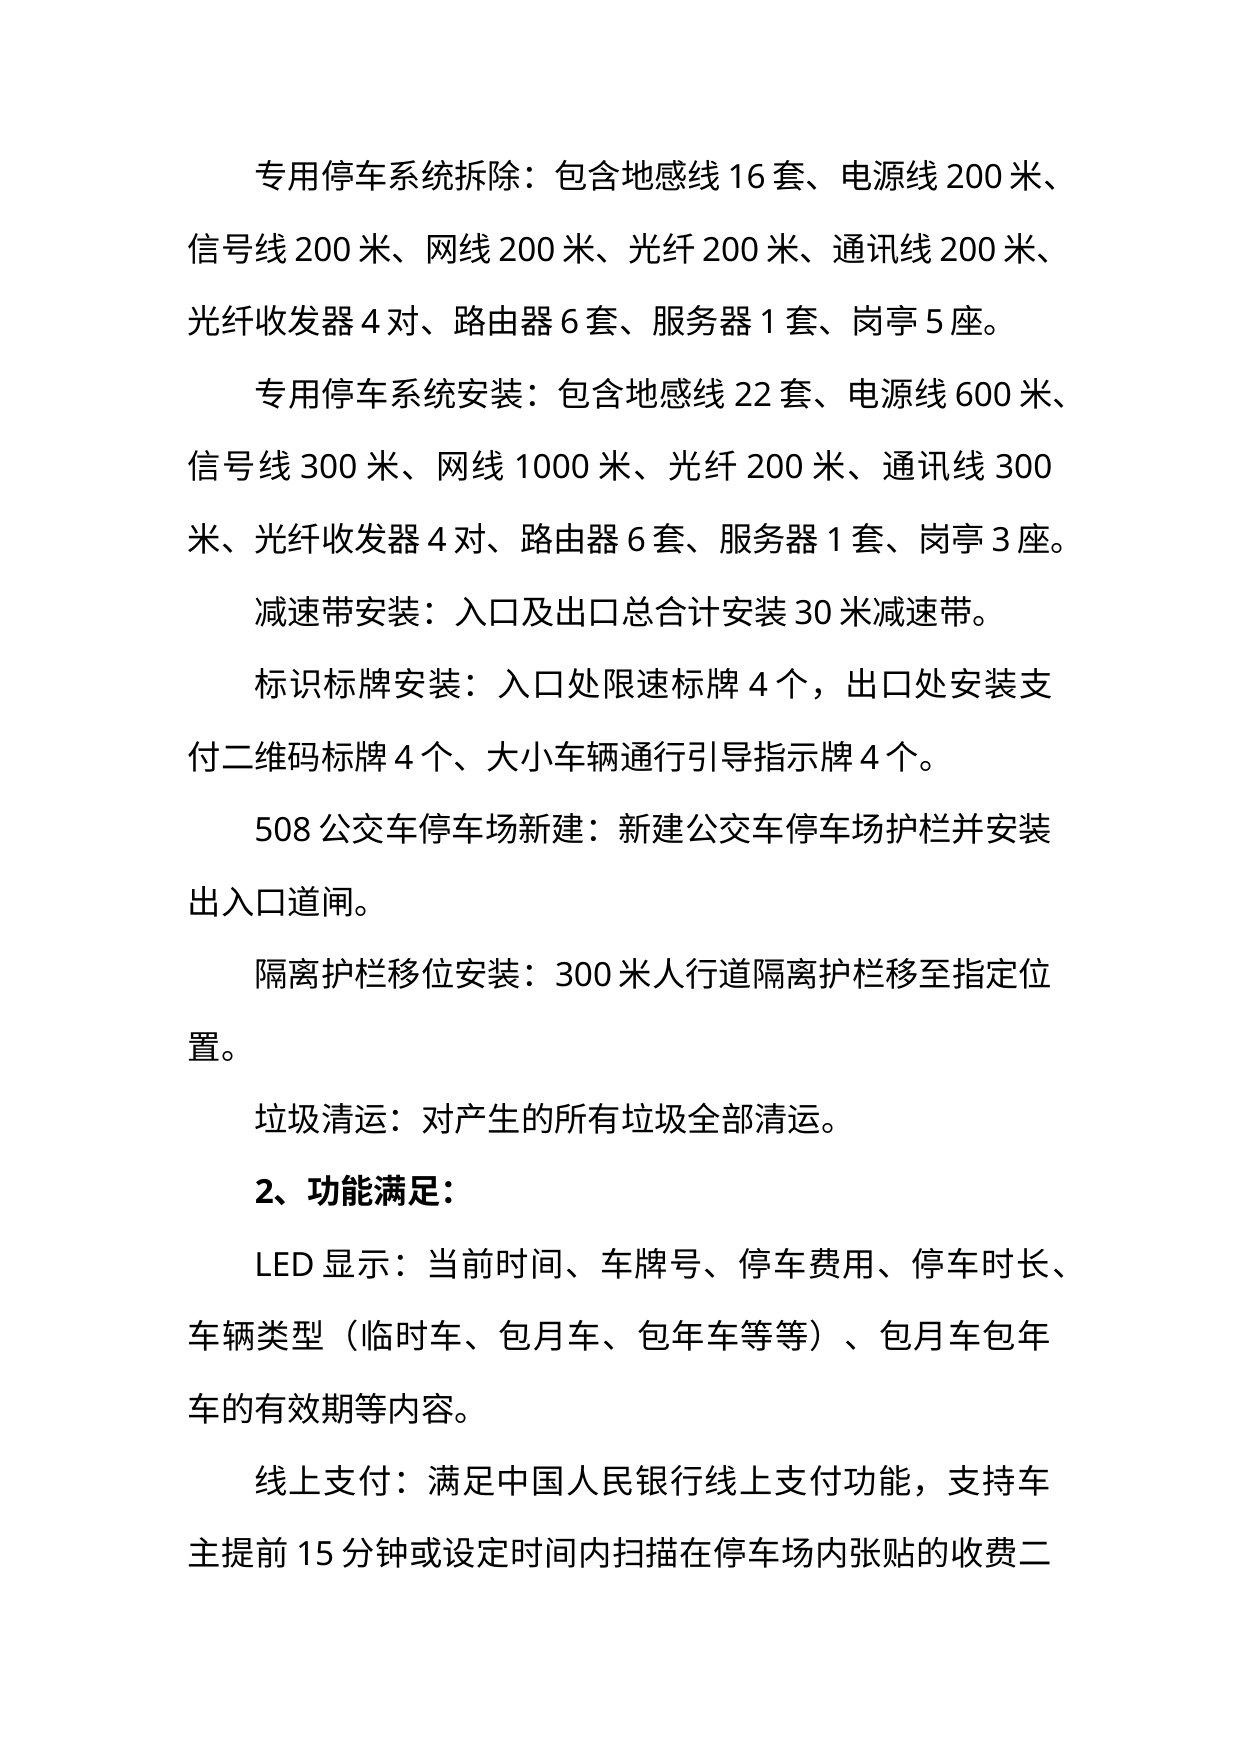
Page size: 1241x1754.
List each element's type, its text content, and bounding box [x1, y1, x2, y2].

text 2、功能满足： [187, 1165, 1053, 1213]
text 508公交车停车场新建：新建公交车停车场护栏并安装出入口道闸。 [187, 803, 1053, 924]
text 专用停车系统安装：包含地感线22套、电源线600米、信号线300米、网线1000米、光纤200米、通讯线300米、光纤收发器4对、路由器6套、服务器1套、岗亭3座。 [187, 368, 1053, 561]
text 光纤收发器4对、路由器6套、服务器1套、岗亭5座。 [187, 295, 1053, 344]
text 信号线200米、网线200米、光纤200米、通讯线200米、 [187, 223, 1053, 271]
text 隔离护栏移位安装：300米人行道隔离护栏移至指定位置。 [187, 948, 1053, 1069]
text 垃圾清运：对产生的所有垃圾全部清运。 [187, 1093, 1053, 1141]
text 标识标牌安装：入口处限速标牌4个，出口处安装支付二维码标牌4个、大小车辆通行引导指示牌4个。 [187, 658, 1053, 779]
text LED显示：当前时间、车牌号、停车费用、停车时长、车辆类型（临时车、包月车、包年车等等）、包月车包年车的有效期等内容。 [187, 1238, 1053, 1431]
text 专用停车系统拆除：包含地感线16套、电源线200米、 [187, 150, 1053, 198]
text 减速带安装：入口及出口总合计安装30米减速带。 [187, 585, 1053, 634]
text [187, 1455, 1053, 1575]
